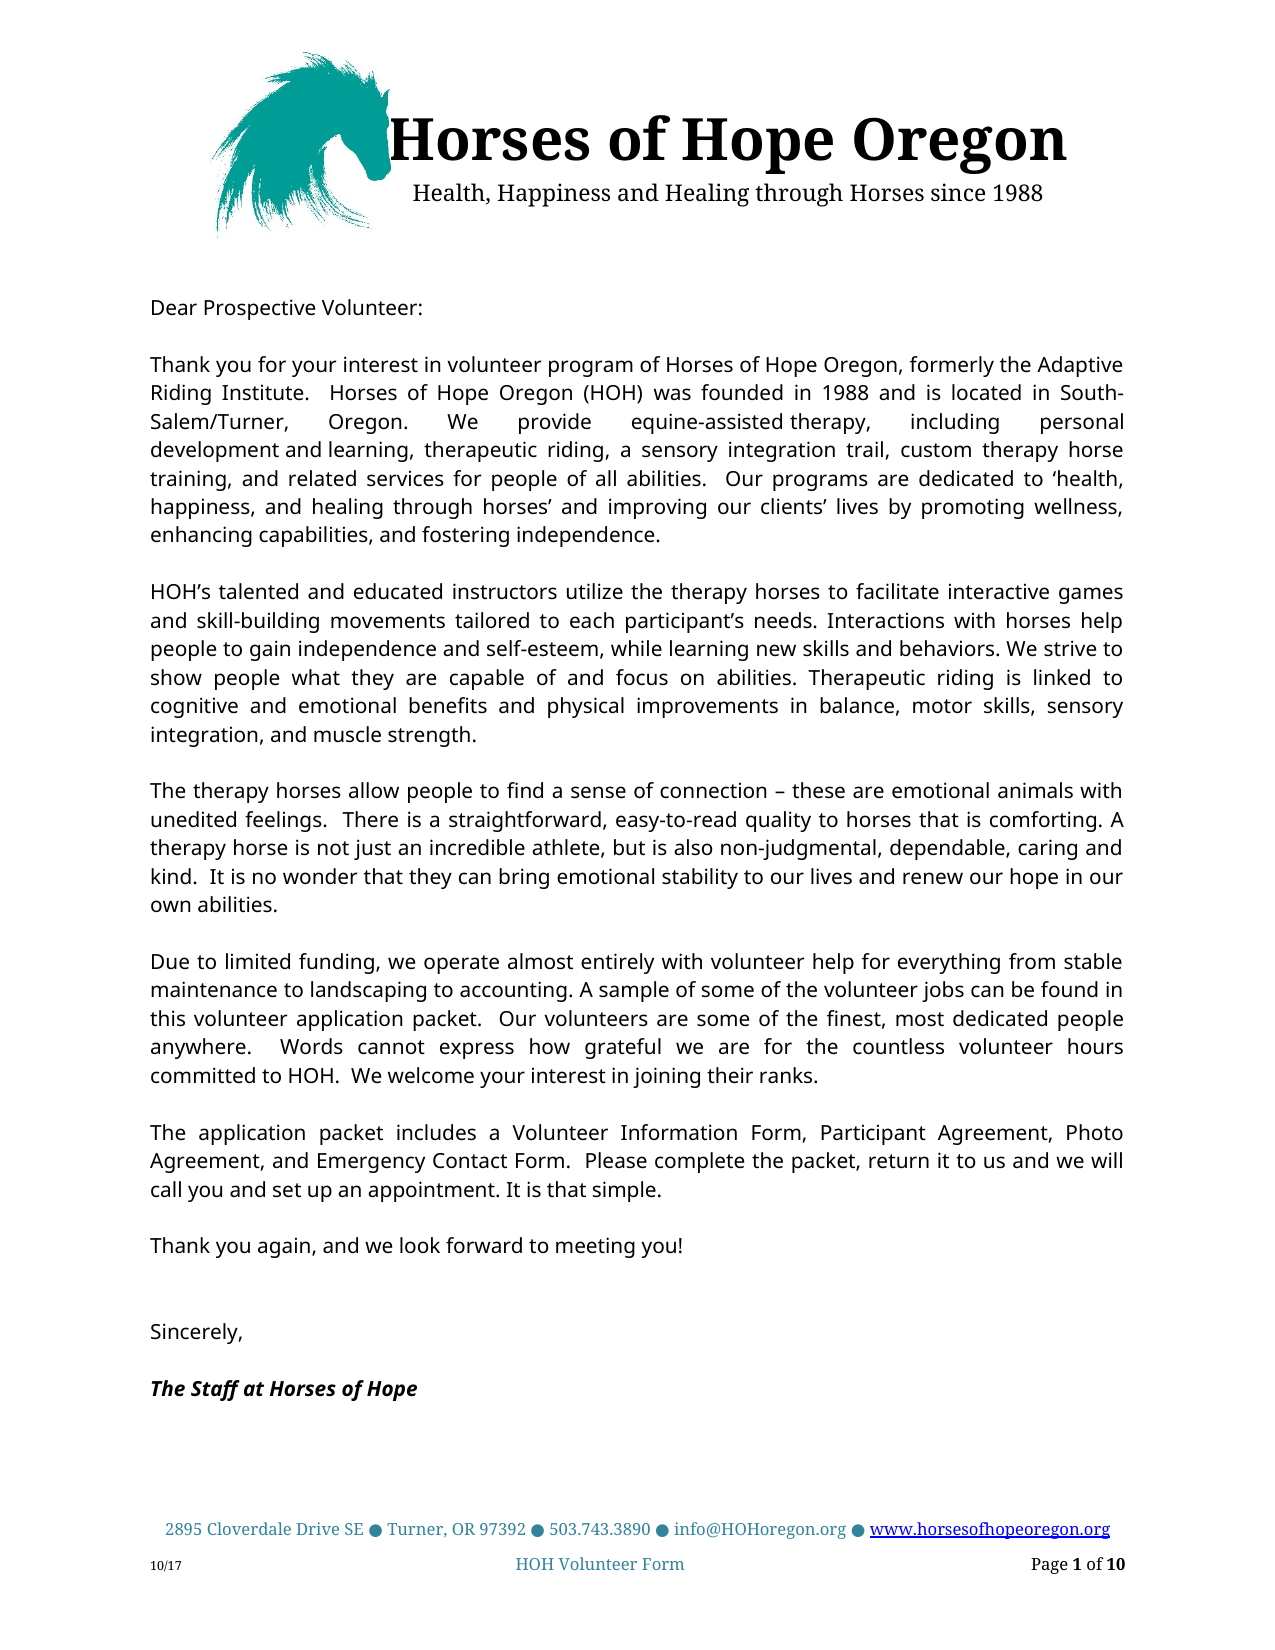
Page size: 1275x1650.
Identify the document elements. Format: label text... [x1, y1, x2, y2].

text The application packet includes a Volunteer Information Form, Participant Agreement, Photo Agreement, and Emergency Contact Form. Please complete the packet, return it to us and we will call you and set up an appointment. It is that simple. [150, 1118, 1125, 1203]
text The Staff at Horses of Hope [150, 1374, 1125, 1402]
text Sincerely, [150, 1317, 1125, 1345]
text Thank you for your interest in volunteer program of Horses of Hope Oregon, formerly the Adaptive Riding Institute. Horses of Hope Oregon (HOH) was founded in 1988 and is located in South-Salem/Turner, Oregon. We provide equine-assisted therapy, including personal development and learning, therapeutic riding, a sensory integration trail, custom therapy horse training, and related services for people of all abilities. Our programs are dedicated to ‘health, happiness, and healing through horses’ and improving our clients’ lives by promoting wellness, enhancing capabilities, and fostering independence. [150, 350, 1125, 549]
text Thank you again, and we look forward to meeting you! [150, 1232, 1125, 1260]
text Due to limited funding, we operate almost entirely with volunteer help for everything from stable maintenance to landscaping to accounting. A sample of some of the volunteer jobs can be found in this volunteer application packet. Our volunteers are some of the finest, most dedicated people anywhere. Words cannot express how grateful we are for the countless volunteer hours committed to HOH. We welcome your interest in joining their ranks. [150, 947, 1125, 1089]
text Dear Prospective Volunteer: [103, 293, 1125, 322]
text HOH’s talented and educated instructors utilize the therapy horses to facilitate interactive games and skill-building movements tailored to each participant’s needs. Interactions with horses help people to gain independence and self-esteem, while learning new skills and behaviors. We strive to show people what they are capable of and focus on abilities. Therapeutic riding is linked to cognitive and emotional benefits and physical improvements in balance, motor skills, sensory integration, and muscle strength. [150, 577, 1125, 748]
picture [209, 52, 391, 239]
text The therapy horses allow people to find a sense of connection – these are emotional animals with unedited feelings. There is a straightforward, easy-to-read quality to horses that is comforting. A therapy horse is not just an incredible athlete, but is also non-judgmental, dependable, caring and kind. It is no wonder that they can bring emotional stability to our lives and renew our hope in our own abilities. [150, 777, 1125, 919]
